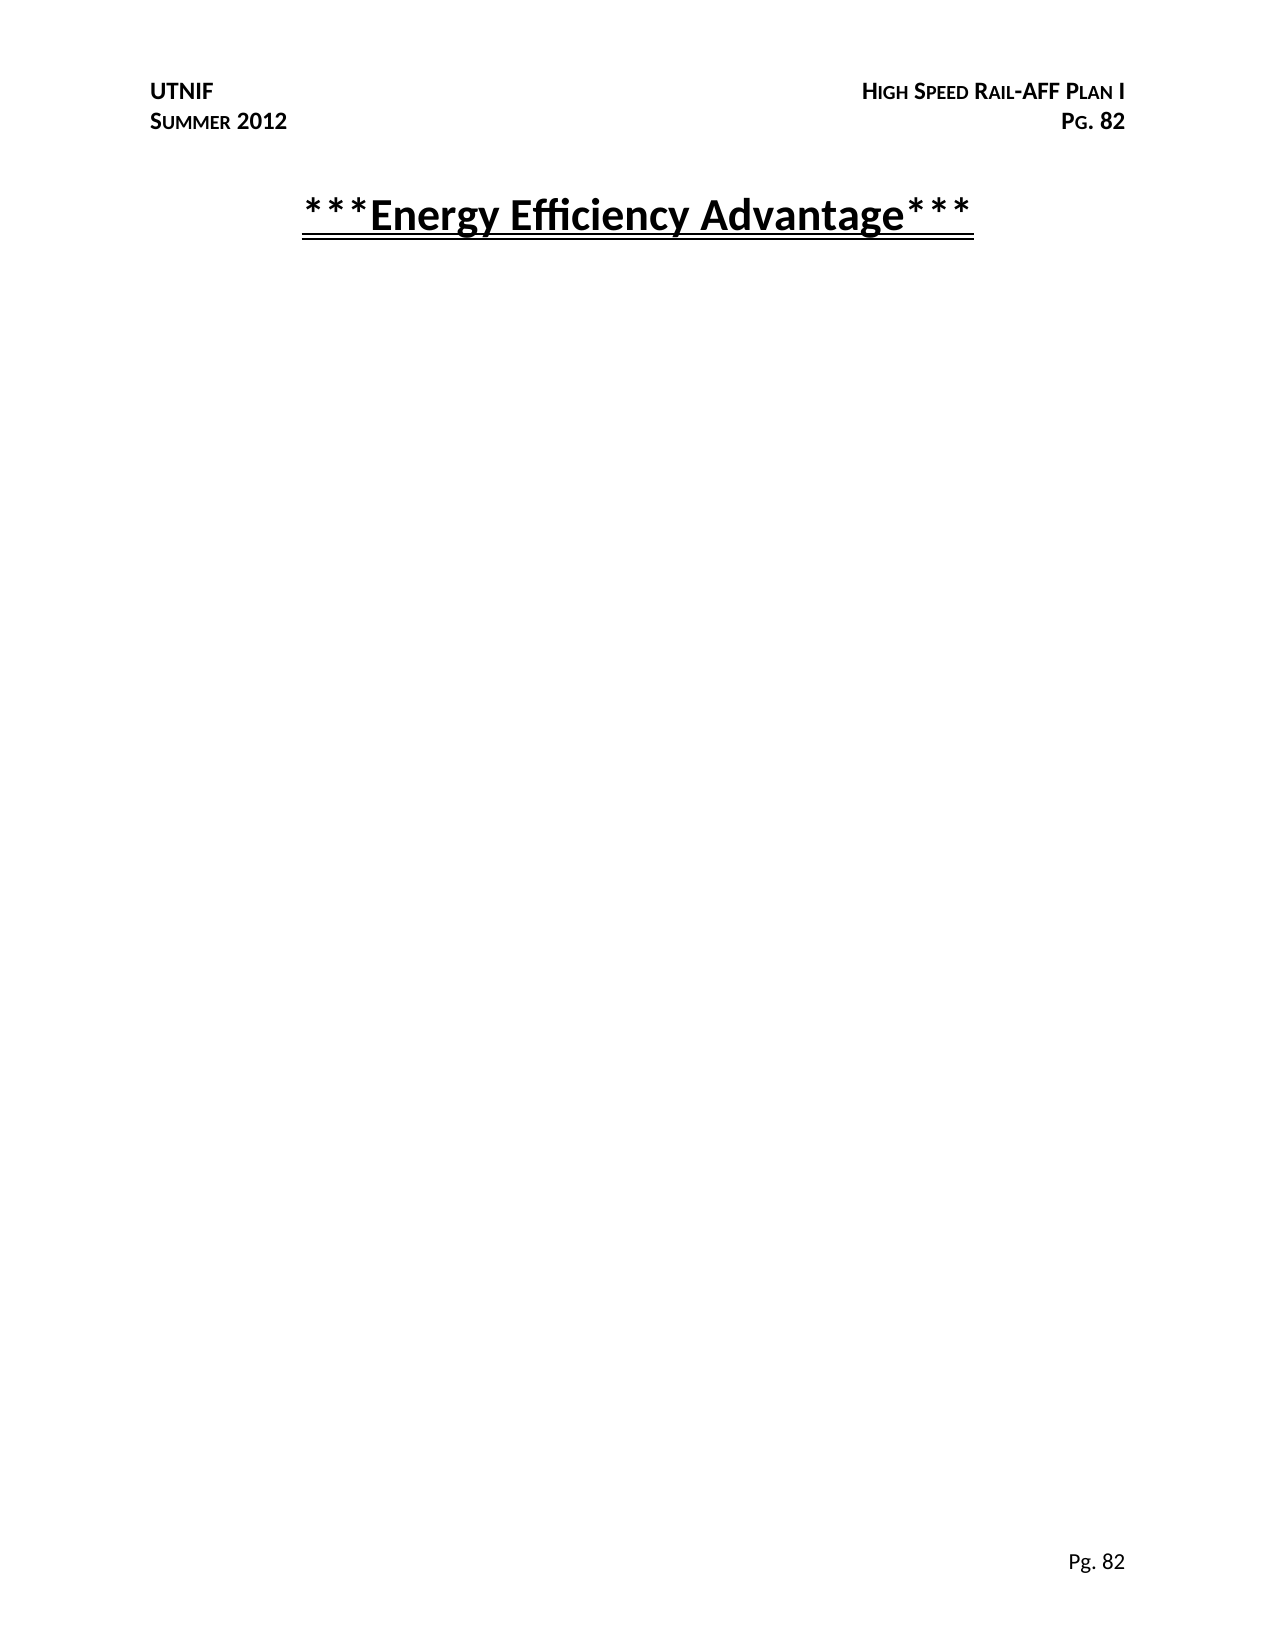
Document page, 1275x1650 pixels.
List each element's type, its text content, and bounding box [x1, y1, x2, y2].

subtitle ***Energy Efficiency Advantage*** [150, 186, 1125, 242]
